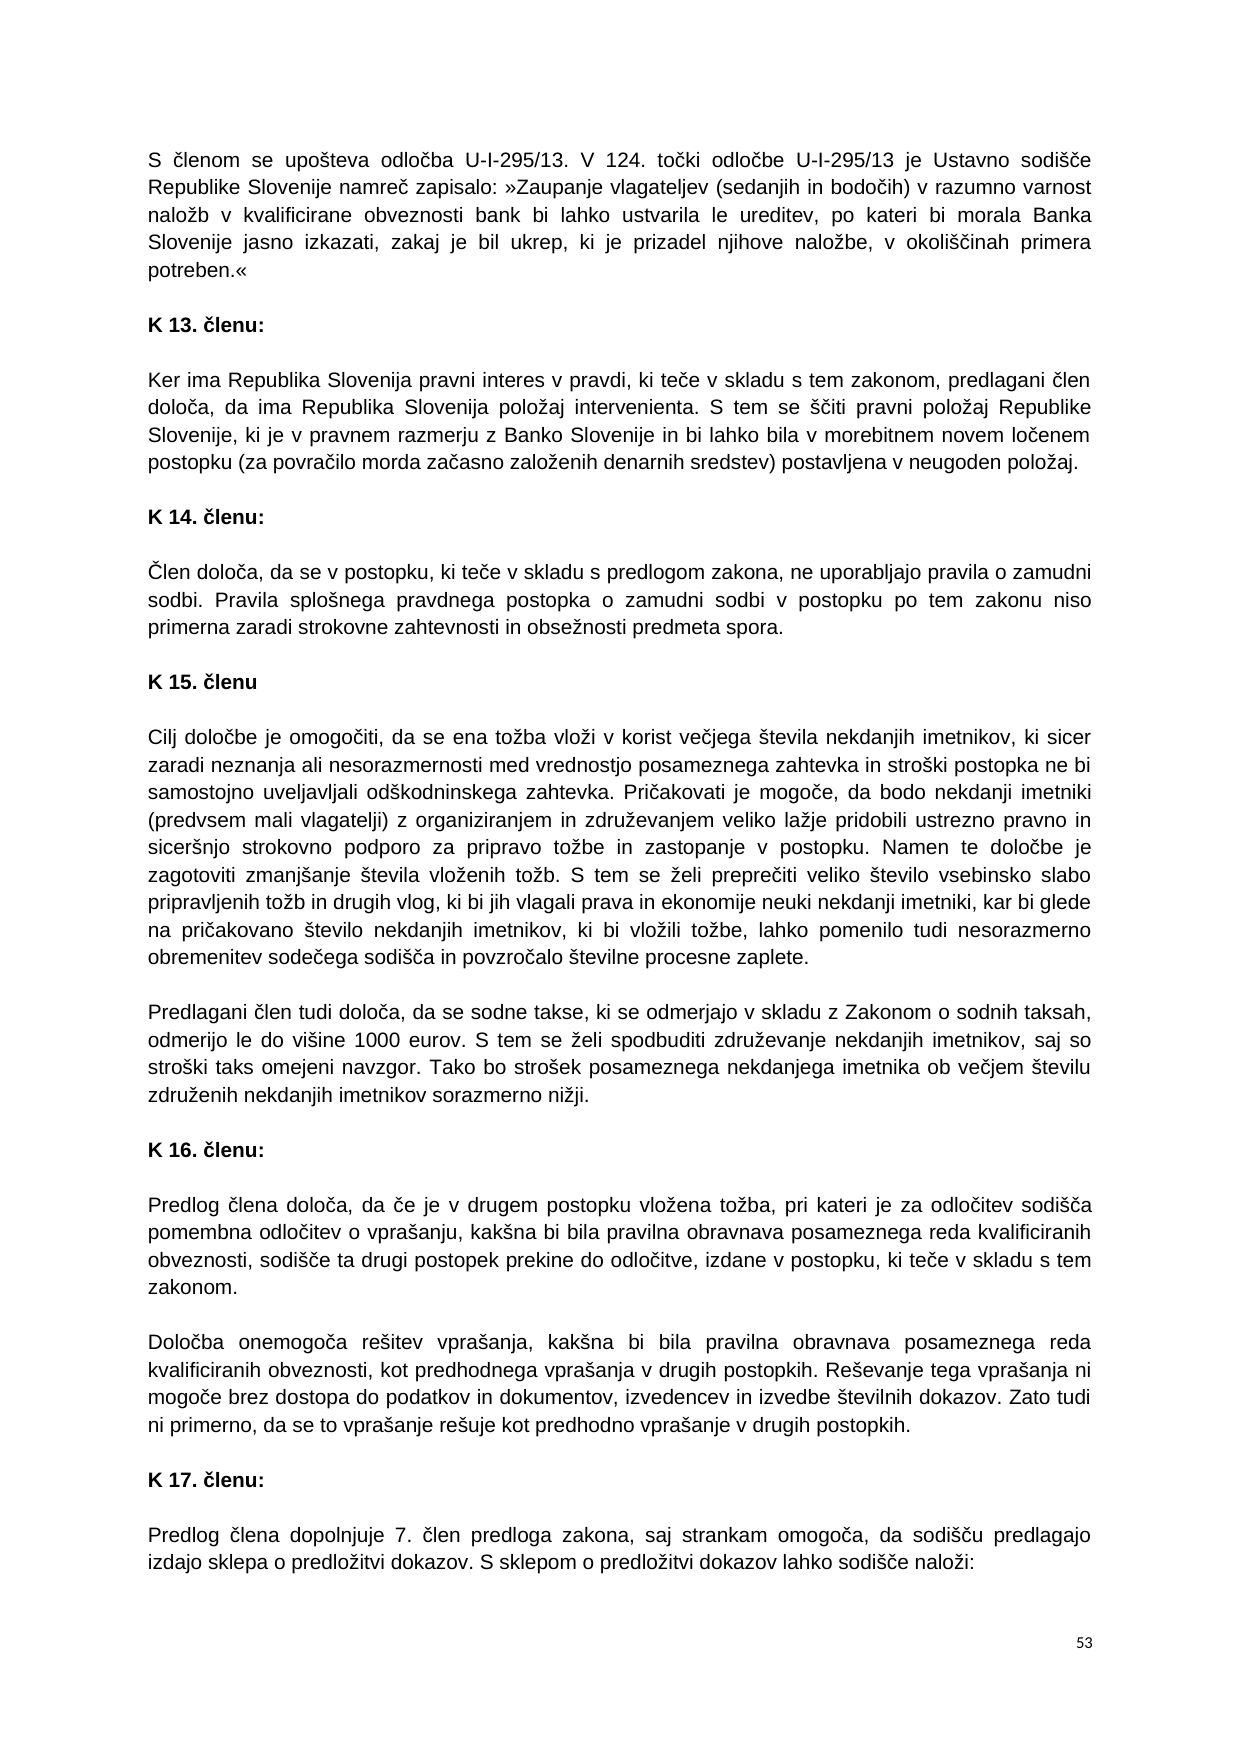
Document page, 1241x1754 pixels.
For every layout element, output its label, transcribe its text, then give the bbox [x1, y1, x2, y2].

text Predlagani člen tudi določa, da se sodne takse, ki se odmerjajo v skladu z Zakonom o sodnih taksah, odmerijo le do višine 1000 eurov. S tem se želi spodbuditi združevanje nekdanjih imetnikov, saj so stroški taks omejeni navzgor. Tako bo strošek posameznega nekdanjega imetnika ob večjem številu združenih nekdanjih imetnikov sorazmerno nižji. [148, 1000, 1093, 1107]
text S členom se upošteva odločba U-I-295/13. V 124. točki odločbe U-I-295/13 je Ustavno sodišče Republike Slovenije namreč zapisalo: »Zaupanje vlagateljev (sedanjih in bodočih) v razumno varnost naložb v kvalificirane obveznosti bank bi lahko ustvarila le ureditev, po kateri bi morala Banka Slovenije jasno izkazati, zakaj je bil ukrep, ki je prizadel njihove naložbe, v okoliščinah primera potreben.« [148, 148, 1093, 282]
text Cilj določbe je omogočiti, da se ena tožba vloži v korist večjega števila nekdanjih imetnikov, ki sicer zaradi neznanja ali nesorazmernosti med vrednostjo posameznega zahtevka in stroški postopka ne bi samostojno uveljavljali odškodninskega zahtevka. Pričakovati je mogoče, da bodo nekdanji imetniki (predvsem mali vlagatelji) z organiziranjem in združevanjem veliko lažje pridobili ustrezno pravno in siceršnjo strokovno podporo za pripravo tožbe in zastopanje v postopku. Namen te določbe je zagotoviti zmanjšanje števila vloženih tožb. S tem se želi preprečiti veliko število vsebinsko slabo pripravljenih tožb in drugih vlog, ki bi jih vlagali prava in ekonomije neuki nekdanji imetniki, kar bi glede na pričakovano število nekdanjih imetnikov, ki bi vložili tožbe, lahko pomenilo tudi nesorazmerno obremenitev sodečega sodišča in povzročalo številne procesne zaplete. [148, 725, 1093, 969]
text K 13. členu: [148, 313, 1093, 337]
text Predlog člena dopolnjuje 7. člen predloga zakona, saj strankam omogoča, da sodišču predlagajo izdajo sklepa o predložitvi dokazov. S sklepom o predložitvi dokazov lahko sodišče naloži: [148, 1523, 1093, 1574]
text Ker ima Republika Slovenija pravni interes v pravdi, ki teče v skladu s tem zakonom, predlagani člen določa, da ima Republika Slovenija položaj intervenienta. S tem se ščiti pravni položaj Republike Slovenije, ki je v pravnem razmerju z Banko Slovenije in bi lahko bila v morebitnem novem ločenem postopku (za povračilo morda začasno založenih denarnih sredstev) postavljena v neugoden položaj. [148, 368, 1093, 474]
text Predlog člena določa, da če je v drugem postopku vložena tožba, pri kateri je za odločitev sodišča pomembna odločitev o vprašanju, kakšna bi bila pravilna obravnava posameznega reda kvalificiranih obveznosti, sodišče ta drugi postopek prekine do odločitve, izdane v postopku, ki teče v skladu s tem zakonom. [148, 1193, 1093, 1299]
text K 17. členu: [148, 1468, 1093, 1492]
text K 15. členu [148, 670, 1093, 694]
text Člen določa, da se v postopku, ki teče v skladu s predlogom zakona, ne uporabljajo pravila o zamudni sodbi. Pravila splošnega pravdnega postopka o zamudni sodbi v postopku po tem zakonu niso primerna zaradi strokovne zahtevnosti in obsežnosti predmeta spora. [148, 560, 1093, 639]
text K 16. členu: [148, 1138, 1093, 1162]
text K 14. členu: [148, 505, 1093, 529]
text Določba onemogoča rešitev vprašanja, kakšna bi bila pravilna obravnava posameznega reda kvalificiranih obveznosti, kot predhodnega vprašanja v drugih postopkih. Reševanje tega vprašanja ni mogoče brez dostopa do podatkov in dokumentov, izvedencev in izvedbe številnih dokazov. Zato tudi ni primerno, da se to vprašanje rešuje kot predhodno vprašanje v drugih postopkih. [148, 1330, 1093, 1437]
